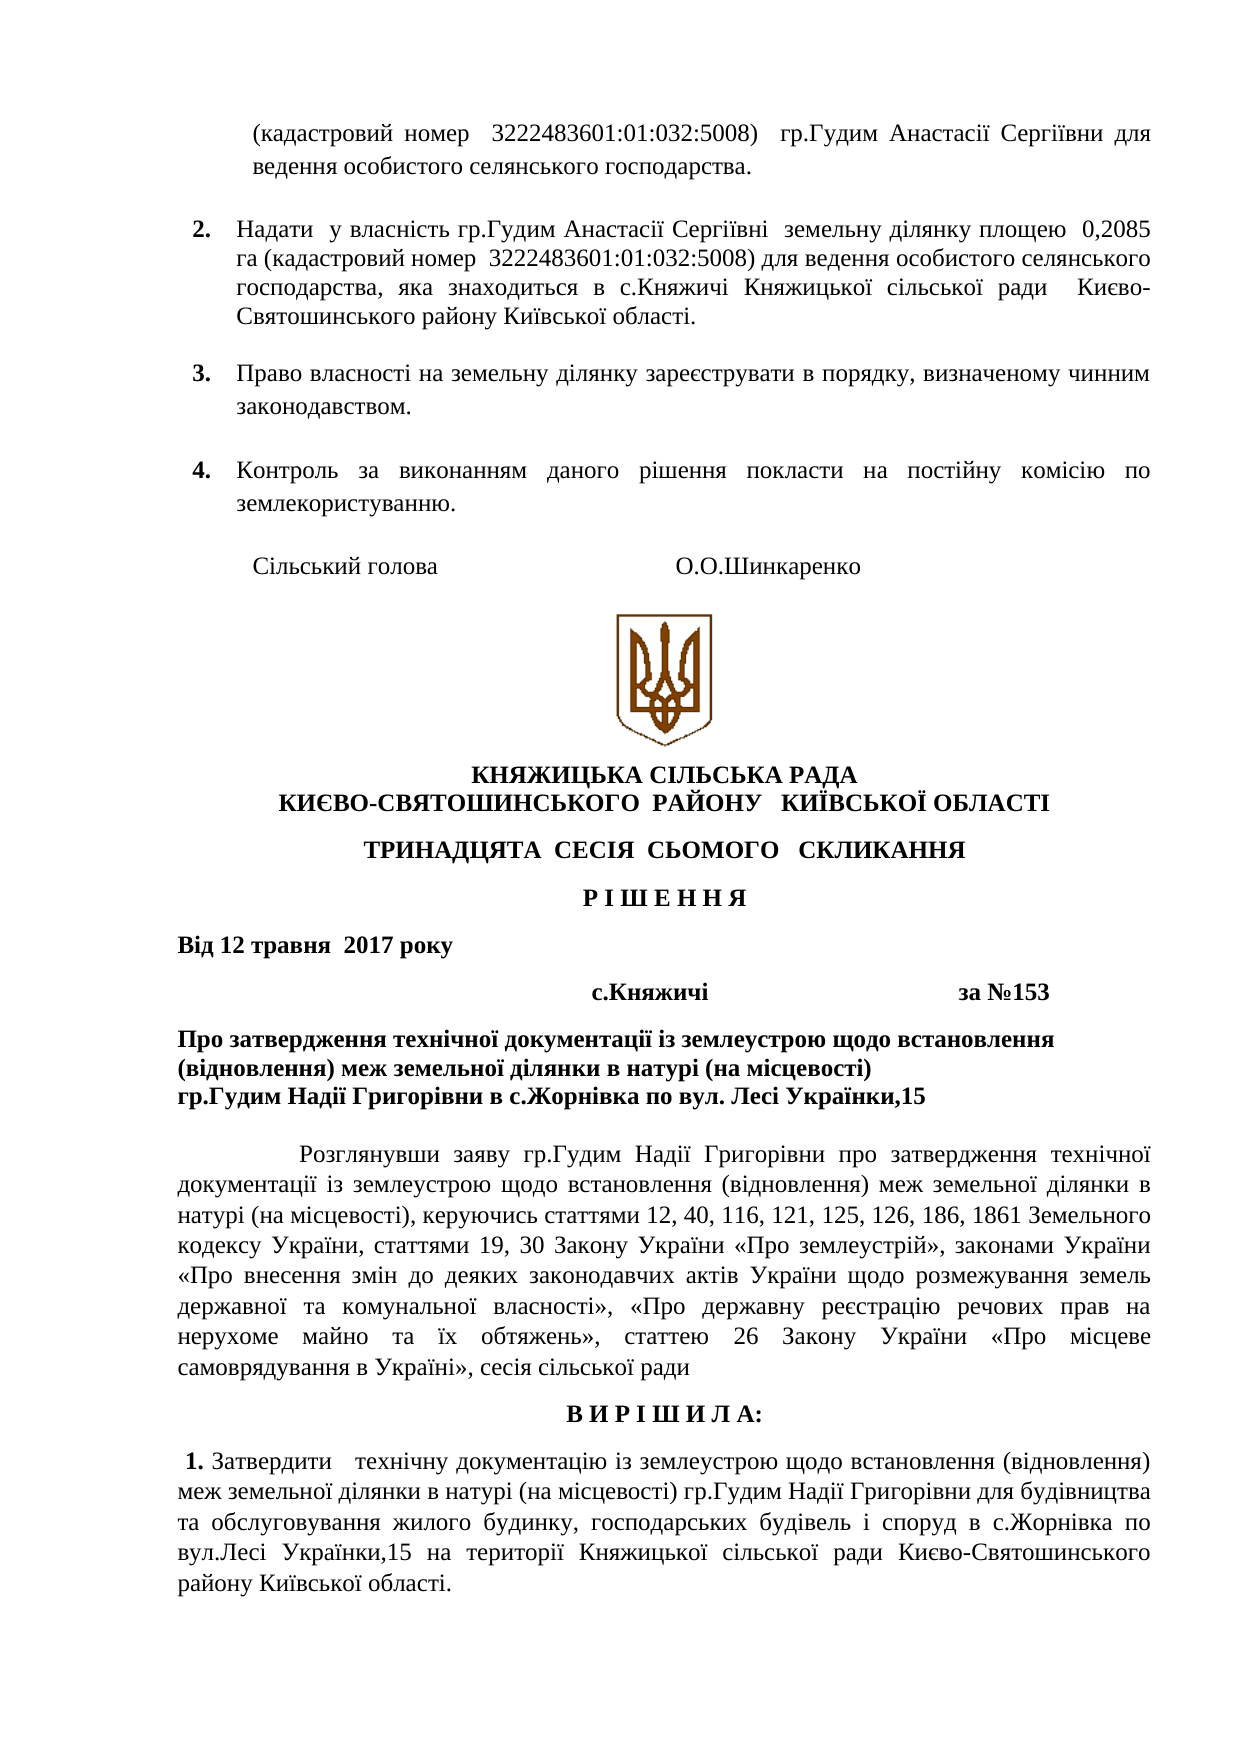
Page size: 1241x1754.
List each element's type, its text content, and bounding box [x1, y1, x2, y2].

text Р І Ш Е Н Н Я [177, 883, 1152, 911]
text Про затвердження технічної документації із землеустрою щодо встановлення (відновлення) меж земельної ділянки в натурі (на місцевості) [177, 1024, 1152, 1081]
list Право власності на земельну ділянку зареєструвати в порядку, визначеному чинним законодавством. [192, 358, 1152, 420]
text Розглянувши заяву гр.Гудим Надії Григорівни про затвердження технічної документації із землеустрою щодо встановлення (відновлення) меж земельної ділянки в натурі (на місцевості), керуючись статтями 12, 40, 116, 121, 125, 126, 186, 1861 Земельного кодексу України, статтями 19, 30 Закону України «Про землеустрій», законами України «Про внесення змін до деяких законодавчих актів України щодо розмежування земель державної та комунальної власності», «Про державну реєстрацію речових прав на нерухоме майно та їх обтяжень», статтею 26 Закону України «Про місцеве самоврядування в Україні», сесія сільської ради [177, 1139, 1152, 1381]
text 1. Затвердити технічну документацію із землеустрою щодо встановлення (відновлення) меж земельної ділянки в натурі (на місцевості) гр.Гудим Надії Григорівни для будівництва та обслуговування жилого будинку, господарських будівель і споруд в с.Жорнівка по вул.Лесі Українки,15 на території Княжицької сільської ради Києво-Святошинського району Київської області. [177, 1446, 1152, 1596]
list Контроль за виконанням даного рішення покласти на постійну комісію по землекористуванню. [192, 455, 1152, 517]
text КНЯЖИЦЬКА СІЛЬСЬКА РАДА [177, 760, 1152, 788]
list Надати у власність гр.Гудим Анастасії Сергіївні земельну ділянку площею 0,2085 га (кадастровий номер 3222483601:01:032:5008) для ведення особистого селянського господарства, яка знаходиться в с.Княжичі Княжицької сільської ради Києво-Святошинського району Київської області. [192, 214, 1152, 329]
text Від 12 травня 2017 року [177, 930, 1152, 958]
text В И Р І Ш И Л А: [177, 1399, 1152, 1428]
picture [607, 606, 722, 754]
text КИЄВО-СВЯТОШИНСЬКОГО РАЙОНУ КИЇВСЬКОЇ ОБЛАСТІ [177, 788, 1152, 817]
text гр.Гудим Надії Григорівни в с.Жорнівка по вул. Лесі Українки,15 [177, 1081, 1152, 1110]
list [215, 118, 1152, 180]
text с.Княжичі за №153 [177, 977, 1152, 1006]
text ТРИНАДЦЯТА СЕСІЯ СЬОМОГО СКЛИКАННЯ [177, 836, 1152, 864]
text Сільський голова О.О.Шинкаренко [252, 551, 1152, 580]
